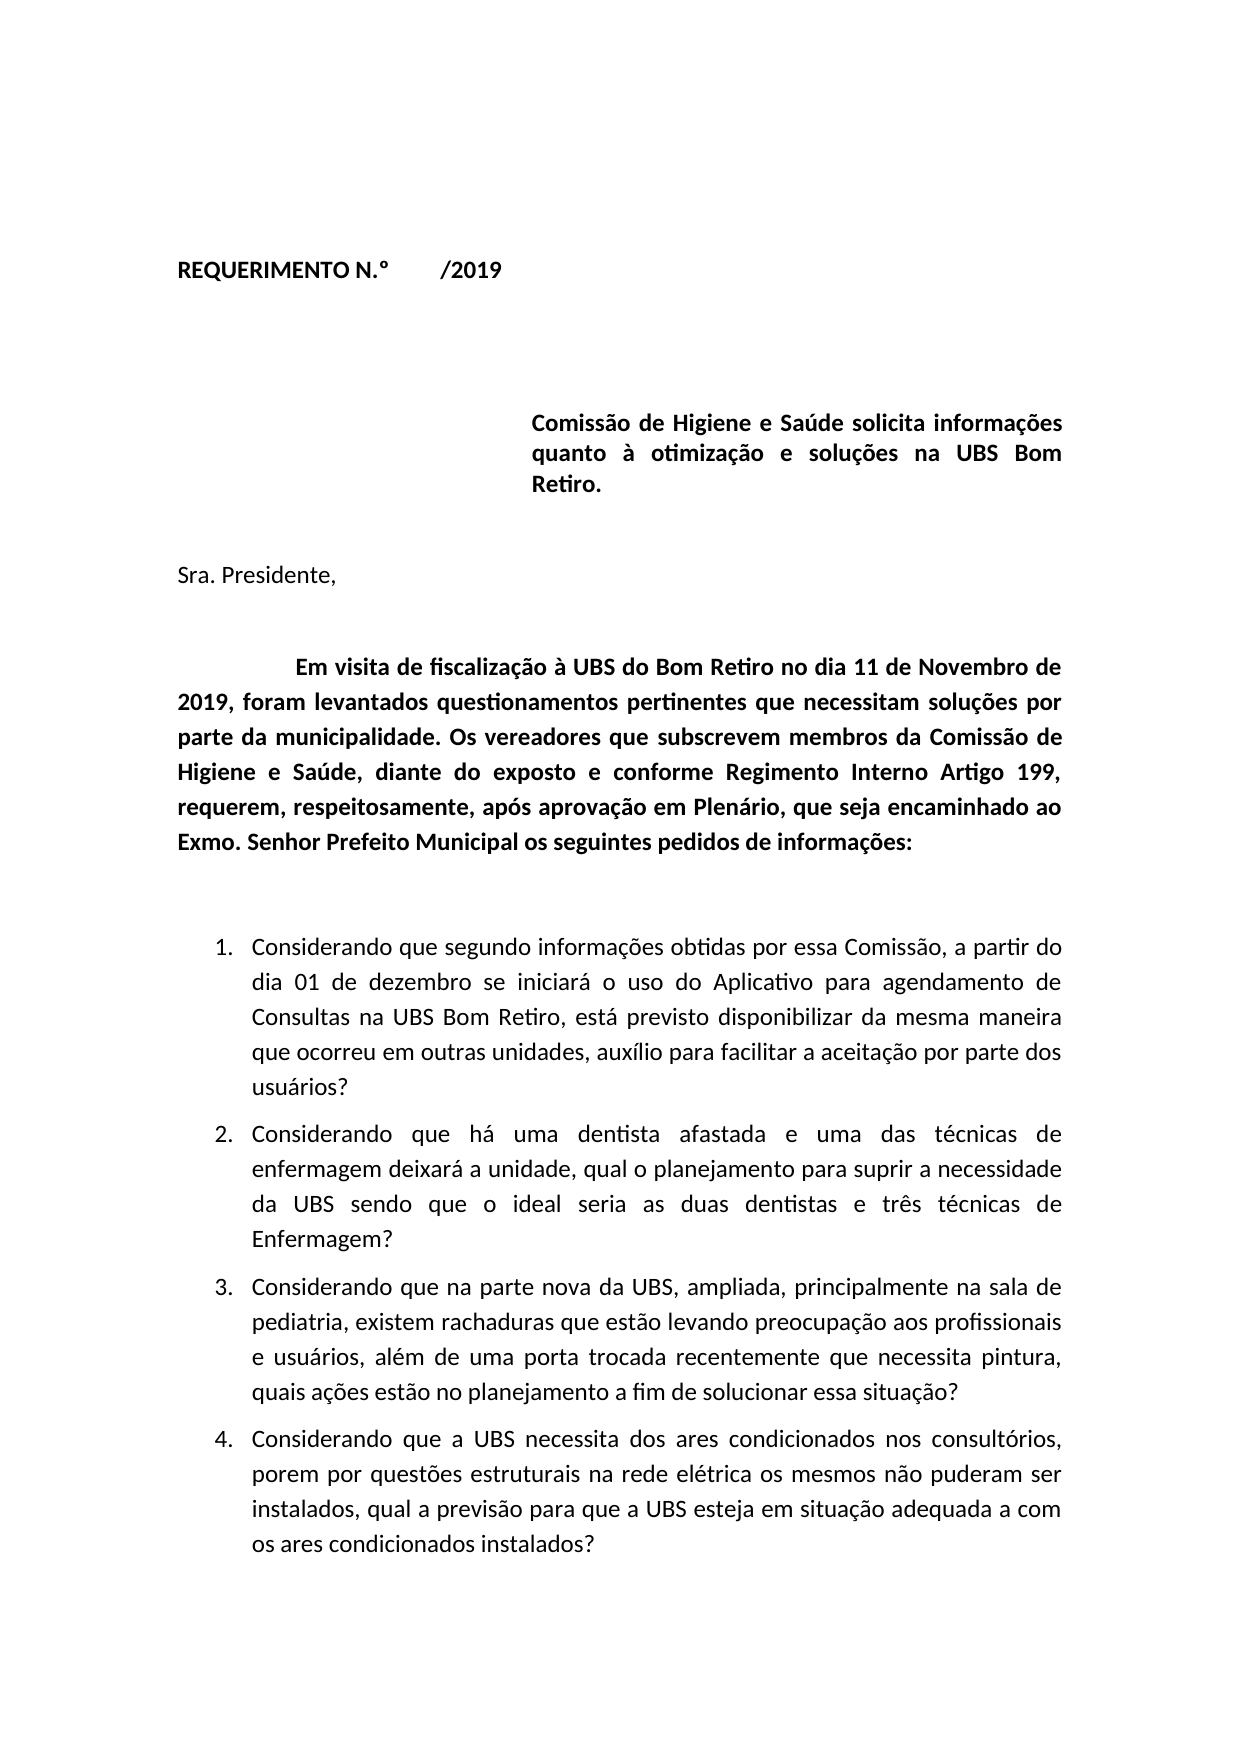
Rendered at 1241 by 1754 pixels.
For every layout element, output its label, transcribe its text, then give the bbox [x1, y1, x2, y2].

text Sra. Presidente, [177, 559, 1063, 590]
list Considerando que na parte nova da UBS, ampliada, principalmente na sala de pediatria, existem rachaduras que estão levando preocupação aos profissionais e usuários, além de uma porta trocada recentemente que necessita pintura, quais ações estão no planejamento a fim de solucionar essa situação? [214, 1271, 1063, 1406]
text Em visita de fiscalização à UBS do Bom Retiro no dia 11 de Novembro de 2019, foram levantados questionamentos pertinentes que necessitam soluções por parte da municipalidade. Os vereadores que subscrevem membros da Comissão de Higiene e Saúde, diante do exposto e conforme Regimento Interno Artigo 199, requerem, respeitosamente, após aprovação em Plenário, que seja encaminhado ao Exmo. Senhor Prefeito Municipal os seguintes pedidos de informações: [177, 651, 1063, 856]
list Considerando que a UBS necessita dos ares condicionados nos consultórios, porem por questões estruturais na rede elétrica os mesmos não puderam ser instalados, qual a previsão para que a UBS esteja em situação adequada a com os ares condicionados instalados? [214, 1423, 1063, 1559]
text Comissão de Higiene e Saúde solicita informações quanto à otimização e soluções na UBS Bom Retiro. [532, 407, 1063, 498]
list Considerando que há uma dentista afastada e uma das técnicas de enfermagem deixará a unidade, qual o planejamento para suprir a necessidade da UBS sendo que o ideal seria as duas dentistas e três técnicas de Enfermagem? [214, 1118, 1063, 1254]
subtitle REQUERIMENTO N.º /2019 [177, 254, 1063, 284]
list Considerando que segundo informações obtidas por essa Comissão, a partir do dia 01 de dezembro se iniciará o uso do Aplicativo para agendamento de Consultas na UBS Bom Retiro, está previsto disponibilizar da mesma maneira que ocorreu em outras unidades, auxílio para facilitar a aceitação por parte dos usuários? [214, 931, 1063, 1101]
